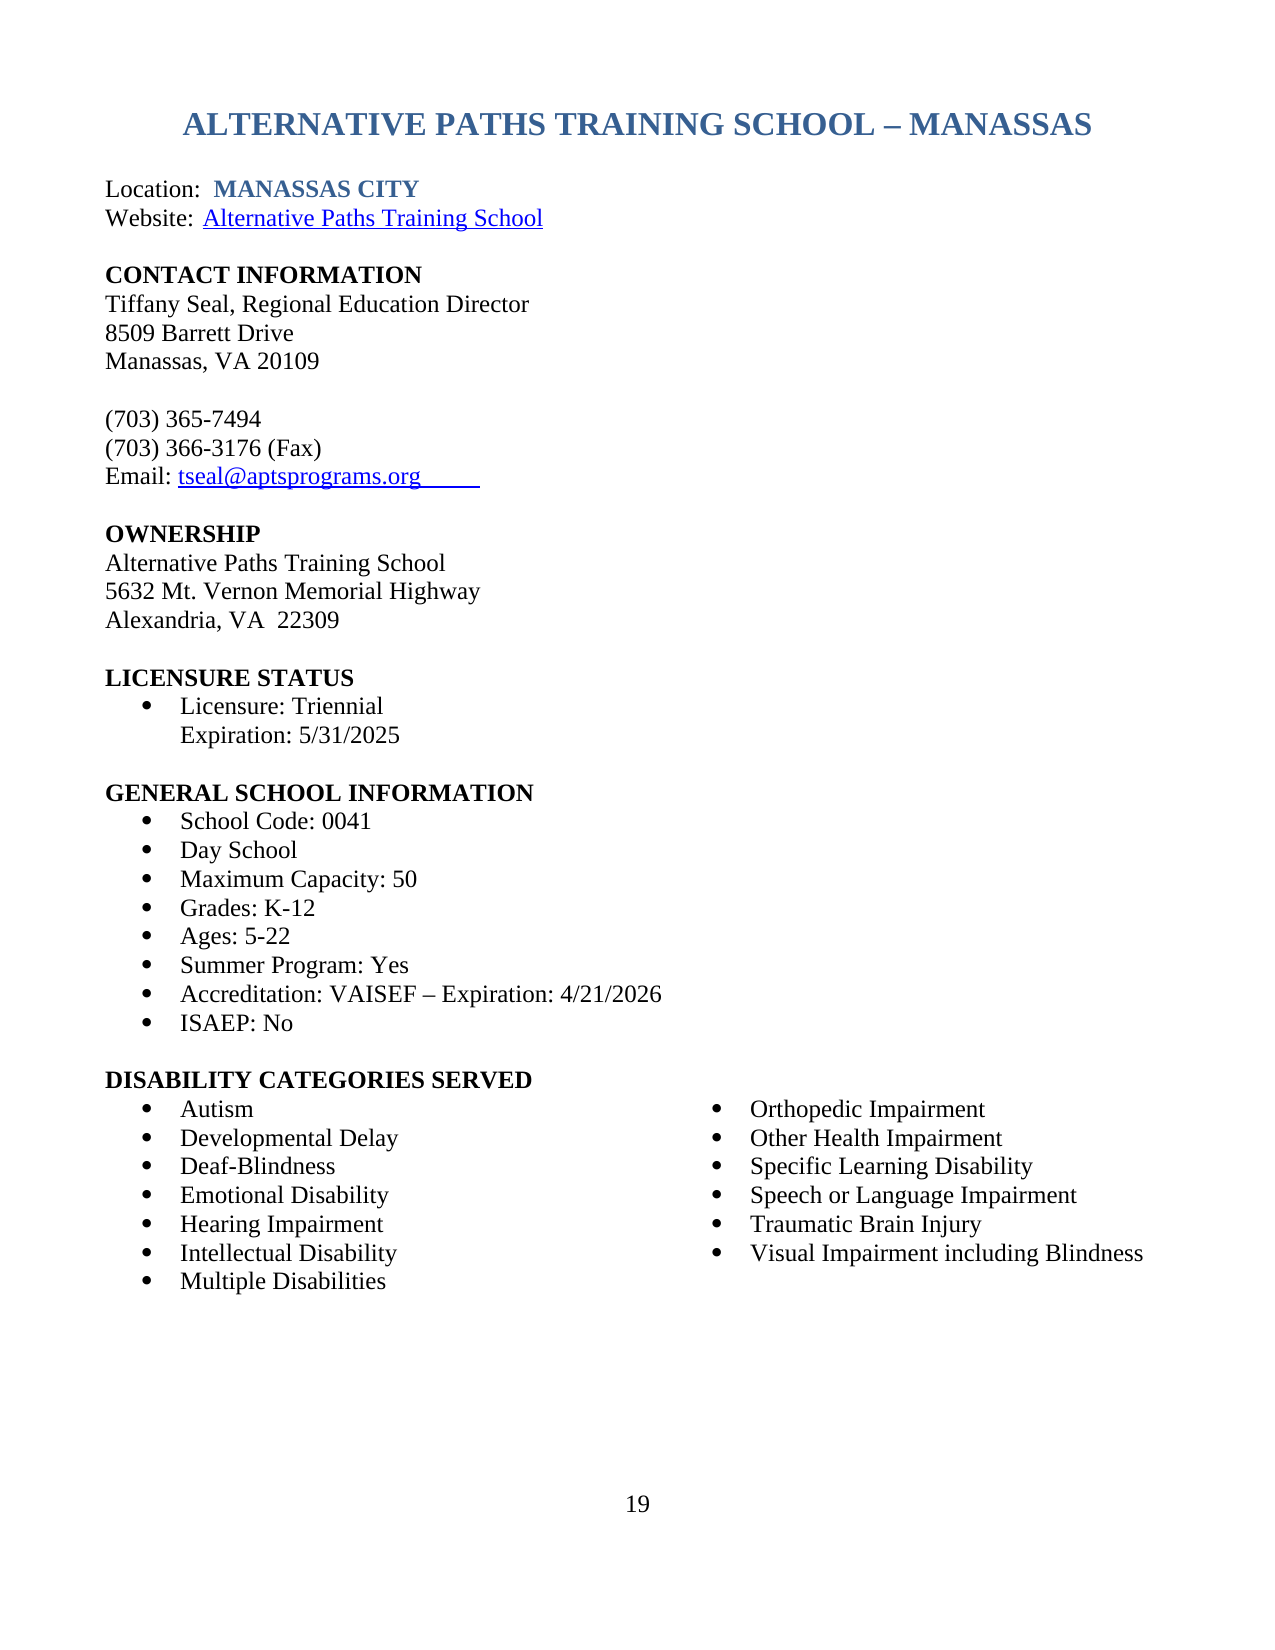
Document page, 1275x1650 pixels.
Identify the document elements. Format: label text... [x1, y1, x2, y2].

text GENERAL SCHOOL INFORMATION [105, 778, 1170, 806]
list Speech or Language Impairment [712, 1180, 1170, 1209]
text Alexandria, VA 22309 [105, 605, 1172, 634]
text Manassas, VA 20109 [105, 346, 1170, 375]
list Specific Learning Disability [712, 1151, 1170, 1180]
text Location: MANASSAS CITY [105, 174, 1170, 203]
list Autism [142, 1094, 600, 1123]
text Tiffany Seal, Regional Education Director [105, 289, 1170, 318]
text Ownership [105, 519, 1170, 548]
list Ages: 5-22 [142, 921, 1170, 950]
list Licensure: Triennial [142, 691, 1170, 720]
list Intellectual Disability [142, 1238, 600, 1266]
list Developmental Delay [142, 1123, 600, 1151]
list Day School [142, 835, 1170, 864]
list School Code: 0041 [142, 806, 1170, 835]
text 8509 Barrett Drive [105, 318, 1170, 346]
text (703) 366-3176 (Fax) [105, 433, 1170, 461]
list Maximum Capacity: 50 [142, 864, 1170, 893]
list Grades: K-12 [142, 893, 1170, 921]
text Email: tseal@aptsprograms.org [105, 461, 1170, 490]
text Expiration: 5/31/2025 [105, 720, 1170, 749]
list Hearing Impairment [142, 1209, 600, 1238]
list Visual Impairment including Blindness [712, 1238, 1170, 1266]
text CONTACT INFORMATION [105, 260, 1170, 289]
list Traumatic Brain Injury [712, 1209, 1170, 1238]
list Emotional Disability [142, 1180, 600, 1209]
text Website: Alternative Paths Training School [105, 203, 1170, 231]
list ISAEP: No [142, 1008, 1170, 1036]
list Orthopedic Impairment [712, 1094, 1170, 1123]
text Alternative Paths Training School [105, 548, 1172, 576]
list Other Health Impairment [712, 1123, 1170, 1151]
list Deaf-Blindness [142, 1151, 600, 1180]
text (703) 365-7494 [105, 404, 1170, 433]
text DISABILITY CATEGORIES SERVED [105, 1065, 1170, 1094]
text 5632 Mt. Vernon Memorial Highway [105, 576, 1172, 605]
text LICENSURE STATUS [105, 663, 1170, 691]
list Summer Program: Yes [142, 950, 1170, 979]
list Multiple Disabilities [142, 1266, 600, 1295]
list Accreditation: VAISEF – Expiration: 4/21/2026 [142, 979, 1170, 1008]
subtitle ALTERNATIVE PATHS TRAINING SCHOOL – MANASSAS [105, 104, 1170, 142]
